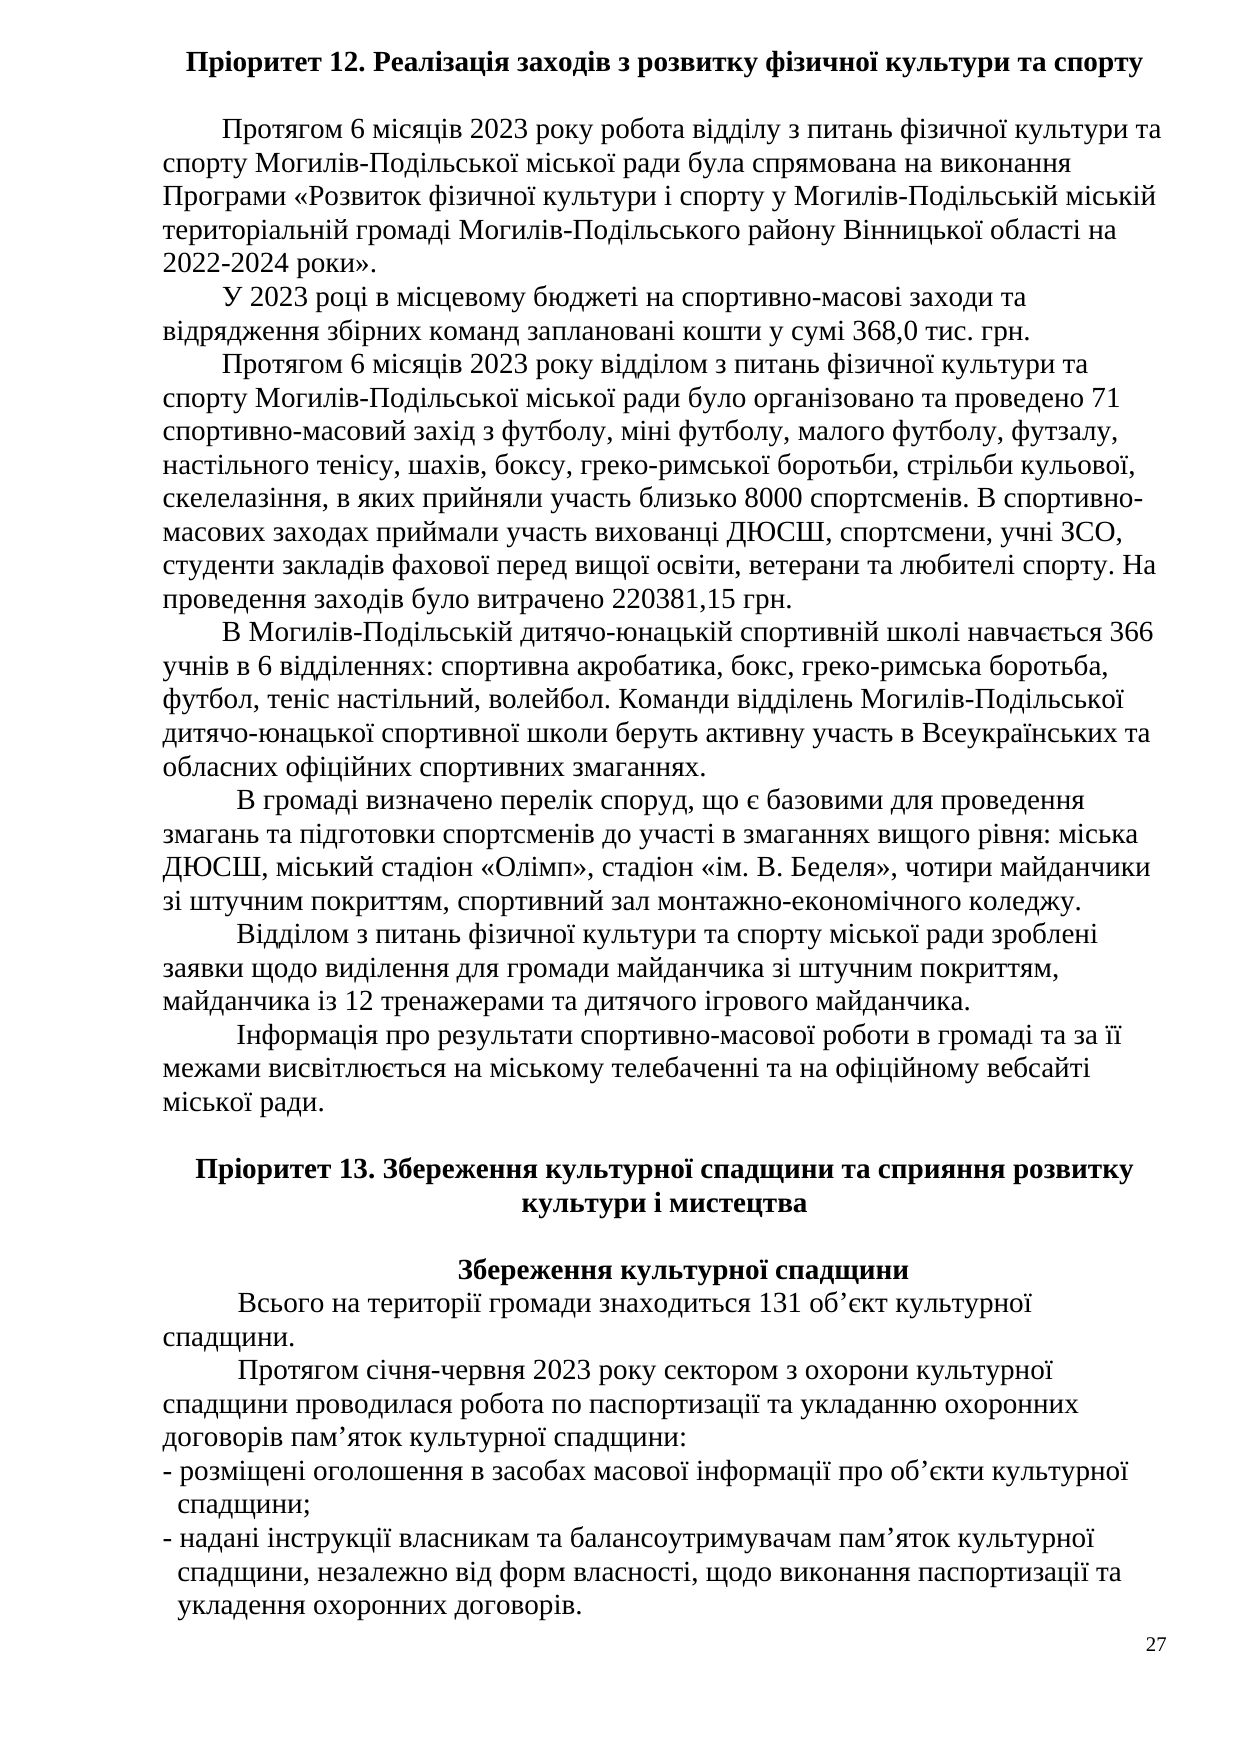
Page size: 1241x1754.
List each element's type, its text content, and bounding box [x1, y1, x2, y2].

text Пріоритет 12. Реалізація заходів з розвитку фізичної культури та спорту [162, 44, 1167, 78]
text Всього на території громади знаходиться 131 об’єкт культурної спадщини. [162, 1285, 1167, 1352]
text спадщини, незалежно від форм власності, щодо виконання паспортизації та [162, 1554, 1167, 1587]
text В Могилів-Подільській дитячо-юнацькій спортивній школі навчається 366 учнів в 6 відділеннях: спортивна акробатика, бокс, греко-римська боротьба, футбол, теніс настільний, волейбол. Команди відділень Могилів-Подільської дитячо-юнацької спортивної школи беруть активну участь в Всеукраїнських та обласних офіційних спортивних змаганнях. [162, 614, 1167, 782]
text Інформація про результати спортивно-масової роботи в громаді та за її межами висвітлюється на міському телебаченні та на офіційному вебсайті міської ради. [162, 1017, 1167, 1118]
text Збереження культурної спадщини [162, 1252, 1167, 1285]
text Протягом січня-червня 2023 року сектором з охорони культурної спадщини проводилася робота по паспортизації та укладанню охоронних договорів пам’яток культурної спадщини: [162, 1352, 1167, 1453]
text Пріоритет 13. Збереження культурної спадщини та сприяння розвитку [162, 1151, 1167, 1185]
text спадщини; [162, 1487, 1167, 1520]
text - надані інструкції власникам та балансоутримувачам пам’яток культурної [162, 1520, 1167, 1554]
text укладення охоронних договорів. [162, 1587, 1167, 1621]
text Протягом 6 місяців 2023 року відділом з питань фізичної культури та спорту Могилів-Подільської міської ради було організовано та проведено 71 спортивно-масовий захід з футболу, міні футболу, малого футболу, футзалу, настільного тенісу, шахів, боксу, греко-римської боротьби, стрільби кульової, скелелазіння, в яких прийняли участь близько 8000 спортсменів. В спортивно-масових заходах приймали участь вихованці ДЮСШ, спортсмени, учні ЗСО, студенти закладів фахової перед вищої освіти, ветерани та любителі спорту. На проведення заходів було витрачено 220381,15 грн. [162, 346, 1167, 614]
text - розміщені оголошення в засобах масової інформації про об’єкти культурної [162, 1453, 1167, 1487]
text У 2023 році в місцевому бюджеті на спортивно-масові заходи та відрядження збірних команд заплановані кошти у сумі 368,0 тис. грн. [162, 279, 1167, 346]
text культури і мистецтва [162, 1185, 1167, 1218]
text Відділом з питань фізичної культури та спорту міської ради зроблені заявки щодо виділення для громади майданчика зі штучним покриттям, майданчика із 12 тренажерами та дитячого ігрового майданчика. [162, 916, 1167, 1017]
text В громаді визначено перелік споруд, що є базовими для проведення змагань та підготовки спортсменів до участі в змаганнях вищого рівня: міська ДЮСШ, міський стадіон «Олімп», стадіон «ім. В. Беделя», чотири майданчики зі штучним покриттям, спортивний зал монтажно-економічного коледжу. [162, 782, 1167, 916]
text Протягом 6 місяців 2023 року робота відділу з питань фізичної культури та спорту Могилів-Подільської міської ради була спрямована на виконання Програми «Розвиток фізичної культури і спорту у Могилів-Подільській міській територіальній громаді Могилів-Подільського району Вінницької області на 2022-2024 роки». [162, 111, 1167, 279]
